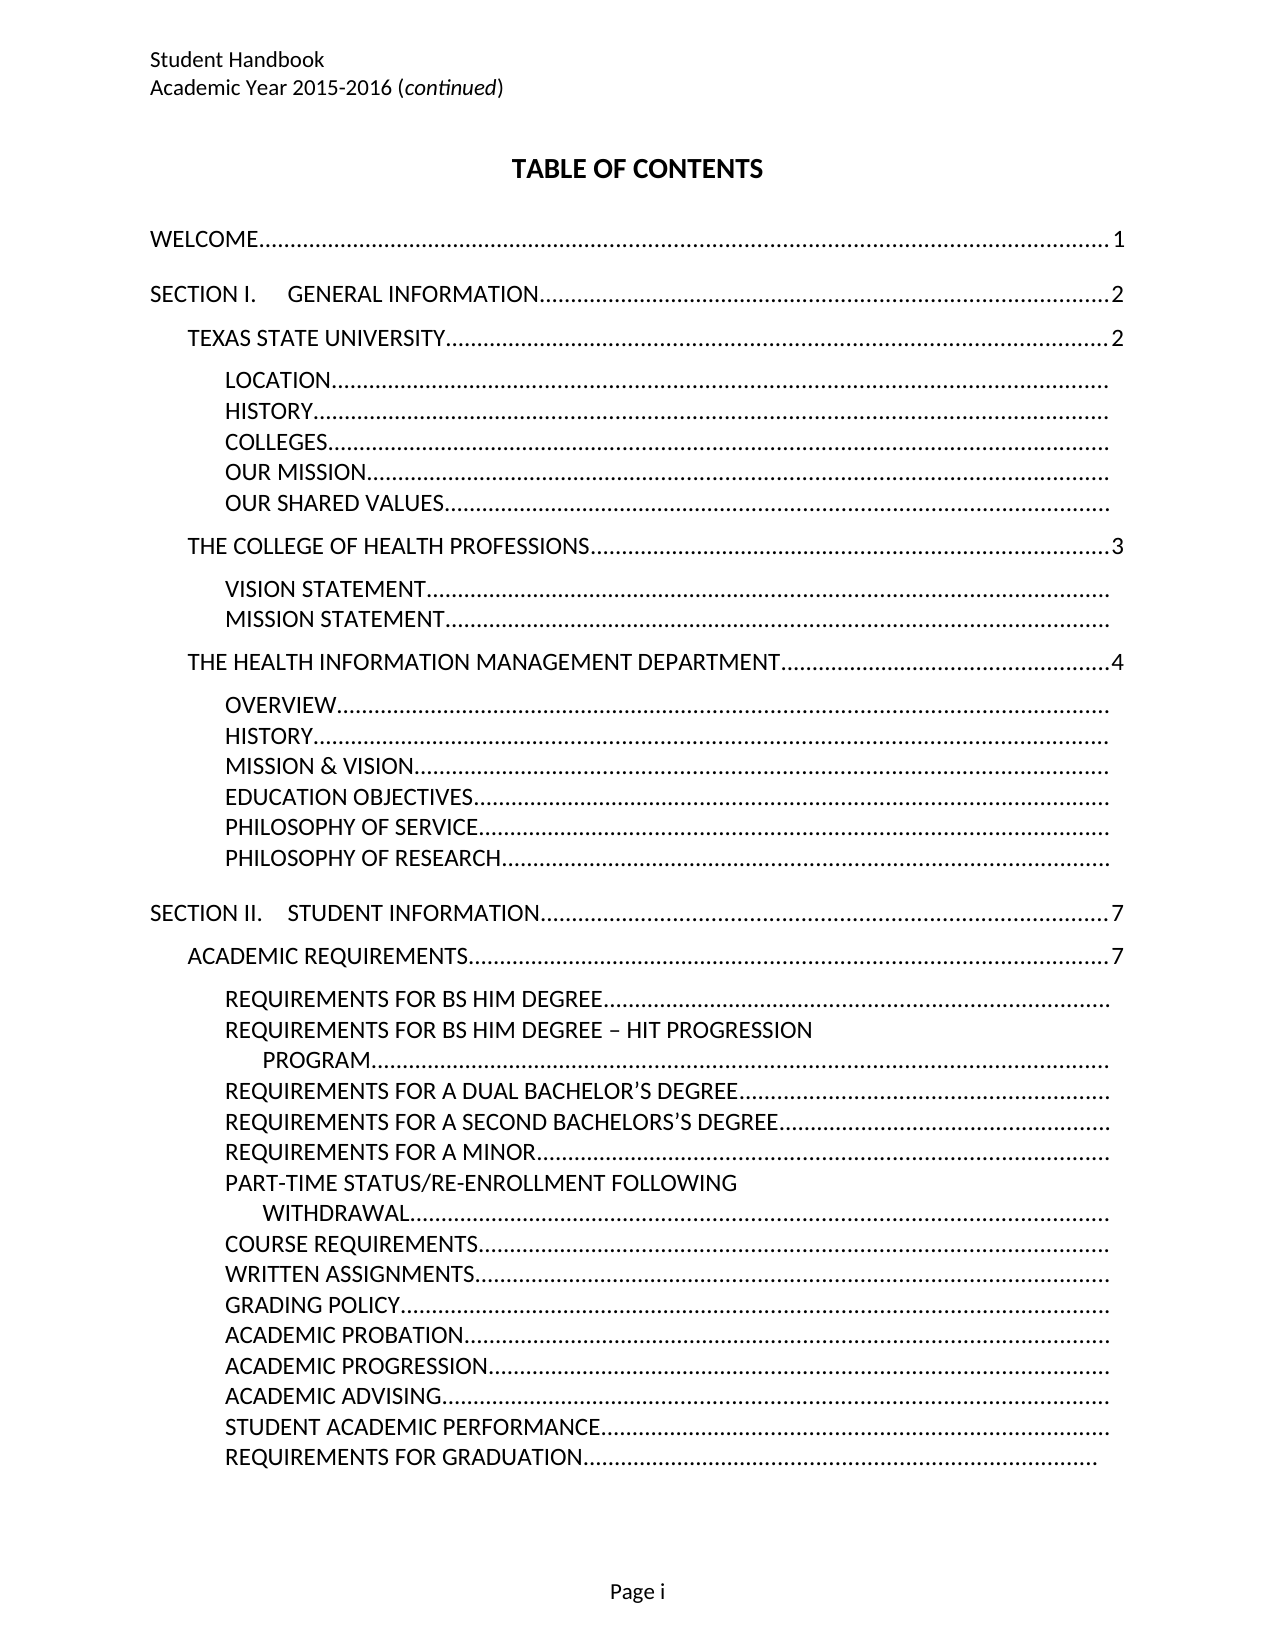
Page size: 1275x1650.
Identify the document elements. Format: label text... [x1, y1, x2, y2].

text TABLE OF CONTENTS [150, 150, 1125, 186]
text WELCOME 1 [150, 223, 1125, 254]
